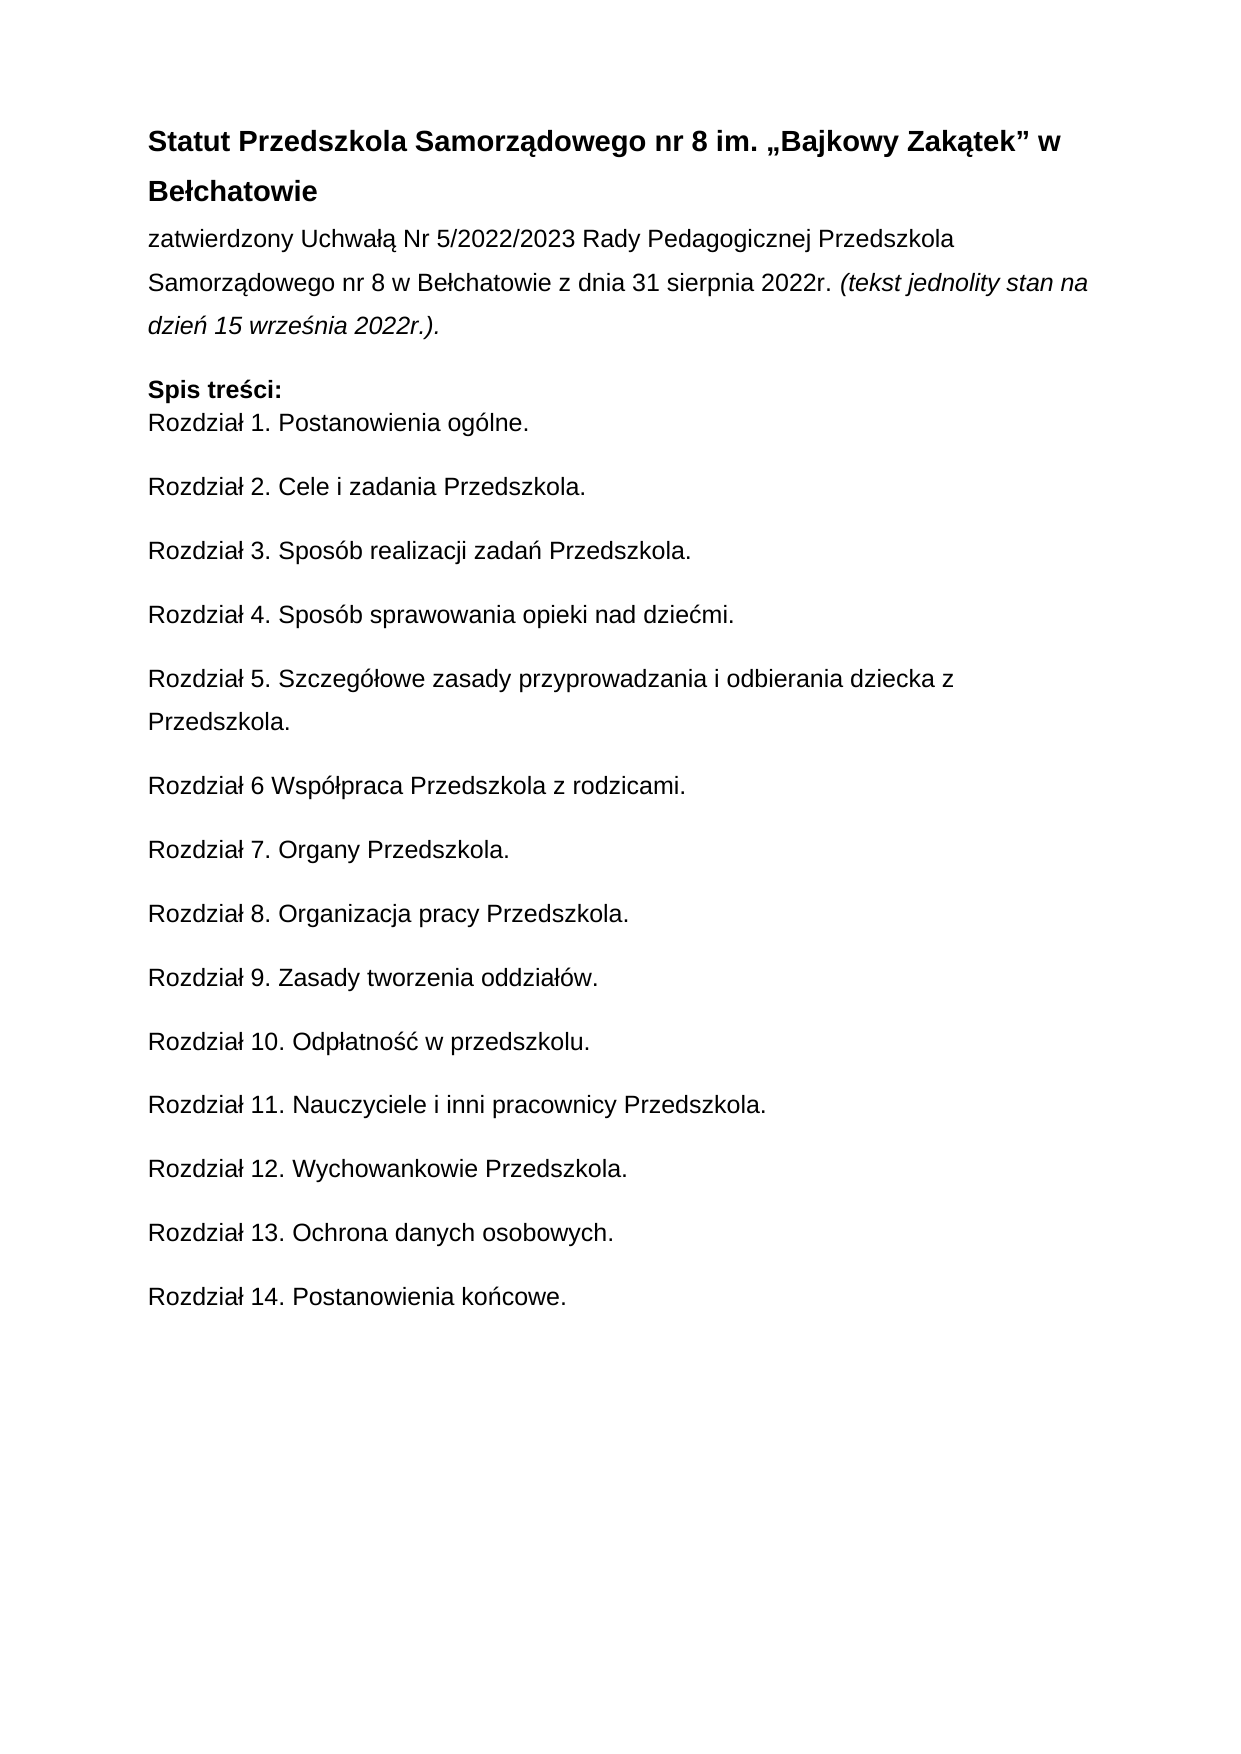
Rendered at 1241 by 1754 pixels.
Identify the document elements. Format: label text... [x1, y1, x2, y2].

text Rozdział 10. Odpłatność w przedszkolu. [148, 1026, 1093, 1055]
subtitle Spis treści: [148, 375, 1093, 403]
text Rozdział 1. Postanowienia ogólne. [148, 408, 1093, 436]
text Rozdział 14. Postanowienia końcowe. [148, 1282, 1093, 1311]
text Rozdział 5. Szczegółowe zasady przyprowadzania i odbierania dziecka z Przedszkola. [148, 663, 1093, 735]
text Rozdział 4. Sposób sprawowania opieki nad dziećmi. [148, 599, 1093, 628]
subtitle Statut Przedszkola Samorządowego nr 8 im. „Bajkowy Zakątek” w Bełchatowie [148, 124, 1093, 208]
text Rozdział 3. Sposób realizacji zadań Przedszkola. [148, 536, 1093, 564]
text Rozdział 7. Organy Przedszkola. [148, 834, 1093, 863]
text Rozdział 9. Zasady tworzenia oddziałów. [148, 962, 1093, 991]
text Rozdział 6 Współpraca Przedszkola z rodzicami. [148, 771, 1093, 799]
text Rozdział 12. Wychowankowie Przedszkola. [148, 1154, 1093, 1183]
text Rozdział 13. Ochrona danych osobowych. [148, 1218, 1093, 1247]
text Rozdział 8. Organizacja pracy Przedszkola. [148, 898, 1093, 927]
text zatwierdzony Uchwałą Nr 5/2022/2023 Rady Pedagogicznej Przedszkola Samorządowego nr 8 w Bełchatowie z dnia 31 sierpnia 2022r. (tekst jednolity stan na dzień 15 września 2022r.). [148, 224, 1093, 339]
text Rozdział 11. Nauczyciele i inni pracownicy Przedszkola. [148, 1090, 1093, 1119]
text Rozdział 2. Cele i zadania Przedszkola. [148, 472, 1093, 500]
